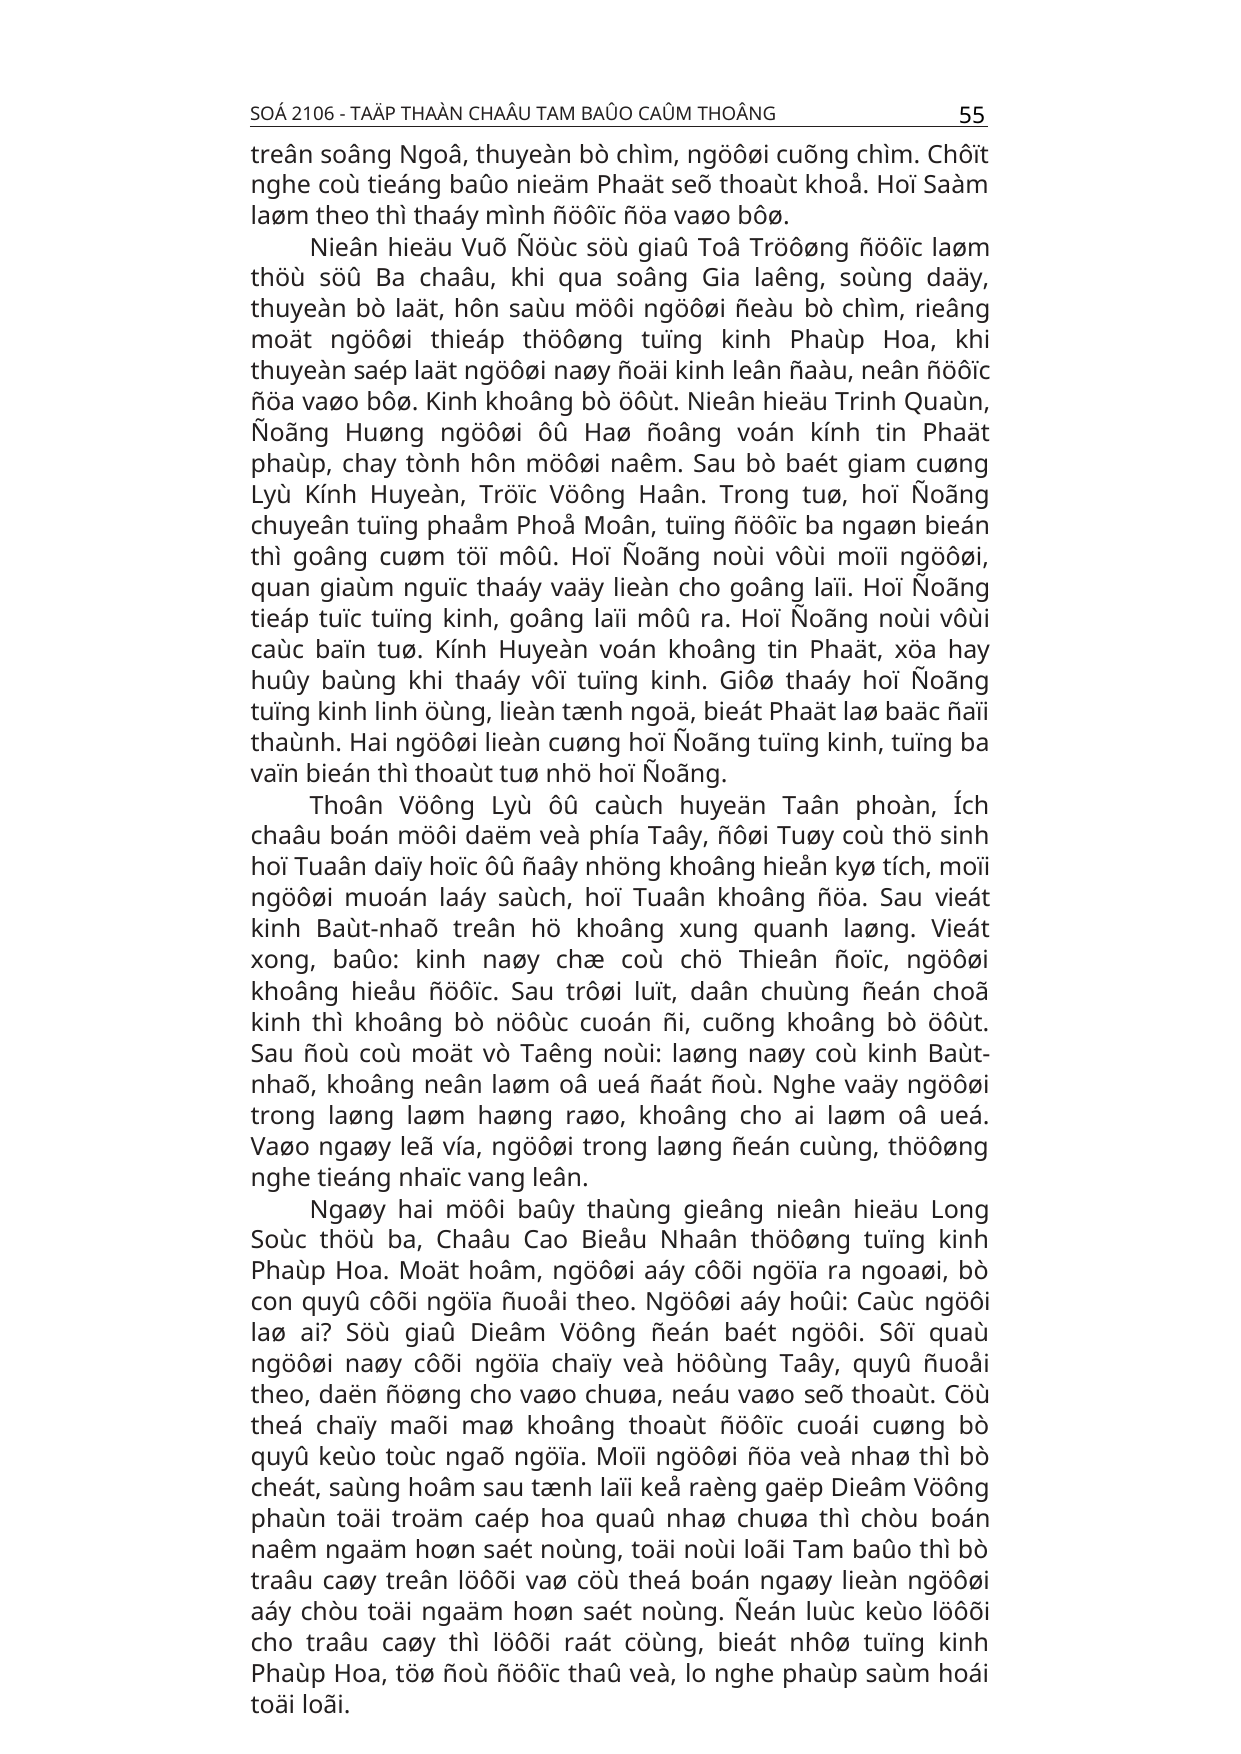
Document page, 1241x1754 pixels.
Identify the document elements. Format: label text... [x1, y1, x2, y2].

text Nieân hieäu Vuõ Ñöùc söù giaû Toâ Tröôøng ñöôïc laøm thöù söû Ba chaâu, khi qua soâng Gia laêng, soùng daäy, thuyeàn bò laät, hôn saùu möôi ngöôøi ñeàu bò chìm, rieâng moät ngöôøi thieáp thöôøng tuïng kinh Phaùp Hoa, khi thuyeàn saép laät ngöôøi naøy ñoäi kinh leân ñaàu, neân ñöôïc ñöa vaøo bôø. Kinh khoâng bò öôùt. Nieân hieäu Trinh Quaùn, Ñoãng Huøng ngöôøi ôû Haø ñoâng voán kính tin Phaät phaùp, chay tònh hôn möôøi naêm. Sau bò baét giam cuøng Lyù Kính Huyeàn, Tröïc Vöông Haân. Trong tuø, hoï Ñoãng chuyeân tuïng phaåm Phoå Moân, tuïng ñöôïc ba ngaøn bieán thì goâng cuøm töï môû. Hoï Ñoãng noùi vôùi moïi ngöôøi, quan giaùm nguïc thaáy vaäy lieàn cho goâng laïi. Hoï Ñoãng tieáp tuïc tuïng kinh, goâng laïi môû ra. Hoï Ñoãng noùi vôùi caùc baïn tuø. Kính Huyeàn voán khoâng tin Phaät, xöa hay huûy baùng khi thaáy vôï tuïng kinh. Giôø thaáy hoï Ñoãng tuïng kinh linh öùng, lieàn tænh ngoä, bieát Phaät laø baäc ñaïi thaùnh. Hai ngöôøi lieàn cuøng hoï Ñoãng tuïng kinh, tuïng ba vaïn bieán thì thoaùt tuø nhö hoï Ñoãng. [250, 231, 990, 790]
text Ngaøy hai möôi baûy thaùng gieâng nieân hieäu Long Soùc thöù ba, Chaâu Cao Bieåu Nhaân thöôøng tuïng kinh Phaùp Hoa. Moät hoâm, ngöôøi aáy côõi ngöïa ra ngoaøi, bò con quyû côõi ngöïa ñuoåi theo. Ngöôøi aáy hoûi: Caùc ngöôi laø ai? Söù giaû Dieâm Vöông ñeán baét ngöôi. Sôï quaù ngöôøi naøy côõi ngöïa chaïy veà höôùng Taây, quyû ñuoåi theo, daën ñöøng cho vaøo chuøa, neáu vaøo seõ thoaùt. Cöù theá chaïy maõi maø khoâng thoaùt ñöôïc cuoái cuøng bò quyû keùo toùc ngaõ ngöïa. Moïi ngöôøi ñöa veà nhaø thì bò cheát, saùng hoâm sau tænh laïi keå raèng gaëp Dieâm Vöông phaùn toäi troäm caép hoa quaû nhaø chuøa thì chòu boán naêm ngaäm hoøn saét noùng, toäi noùi loãi Tam baûo thì bò traâu caøy treân löôõi vaø cöù theá boán ngaøy lieàn ngöôøi aáy chòu toäi ngaäm hoøn saét noùng. Ñeán luùc keùo löôõi cho traâu caøy thì löôõi raát cöùng, bieát nhôø tuïng kinh Phaùp Hoa, töø ñoù ñöôïc thaû veà, lo nghe phaùp saùm hoái toäi loãi. [250, 1193, 990, 1721]
text Thoân Vöông Lyù ôû caùch huyeän Taân phoàn, Ích chaâu boán möôi daëm veà phía Taây, ñôøi Tuøy coù thö sinh hoï Tuaân daïy hoïc ôû ñaây nhöng khoâng hieån kyø tích, moïi ngöôøi muoán laáy saùch, hoï Tuaân khoâng ñöa. Sau vieát kinh Baùt-nhaõ treân hö khoâng xung quanh laøng. Vieát xong, baûo: kinh naøy chæ coù chö Thieân ñoïc, ngöôøi khoâng hieåu ñöôïc. Sau trôøi luït, daân chuùng ñeán choã kinh thì khoâng bò nöôùc cuoán ñi, cuõng khoâng bò öôùt. Sau ñoù coù moät vò Taêng noùi: laøng naøy coù kinh Baùt-nhaõ, khoâng neân laøm oâ ueá ñaát ñoù. Nghe vaäy ngöôøi trong laøng laøm haøng raøo, khoâng cho ai laøm oâ ueá. Vaøo ngaøy leã vía, ngöôøi trong laøng ñeán cuùng, thöôøng nghe tieáng nhaïc vang leân. [250, 790, 990, 1193]
text treân soâng Ngoâ, thuyeàn bò chìm, ngöôøi cuõng chìm. Chôït nghe coù tieáng baûo nieäm Phaät seõ thoaùt khoå. Hoï Saàm laøm theo thì thaáy mình ñöôïc ñöa vaøo bôø. [250, 138, 990, 231]
